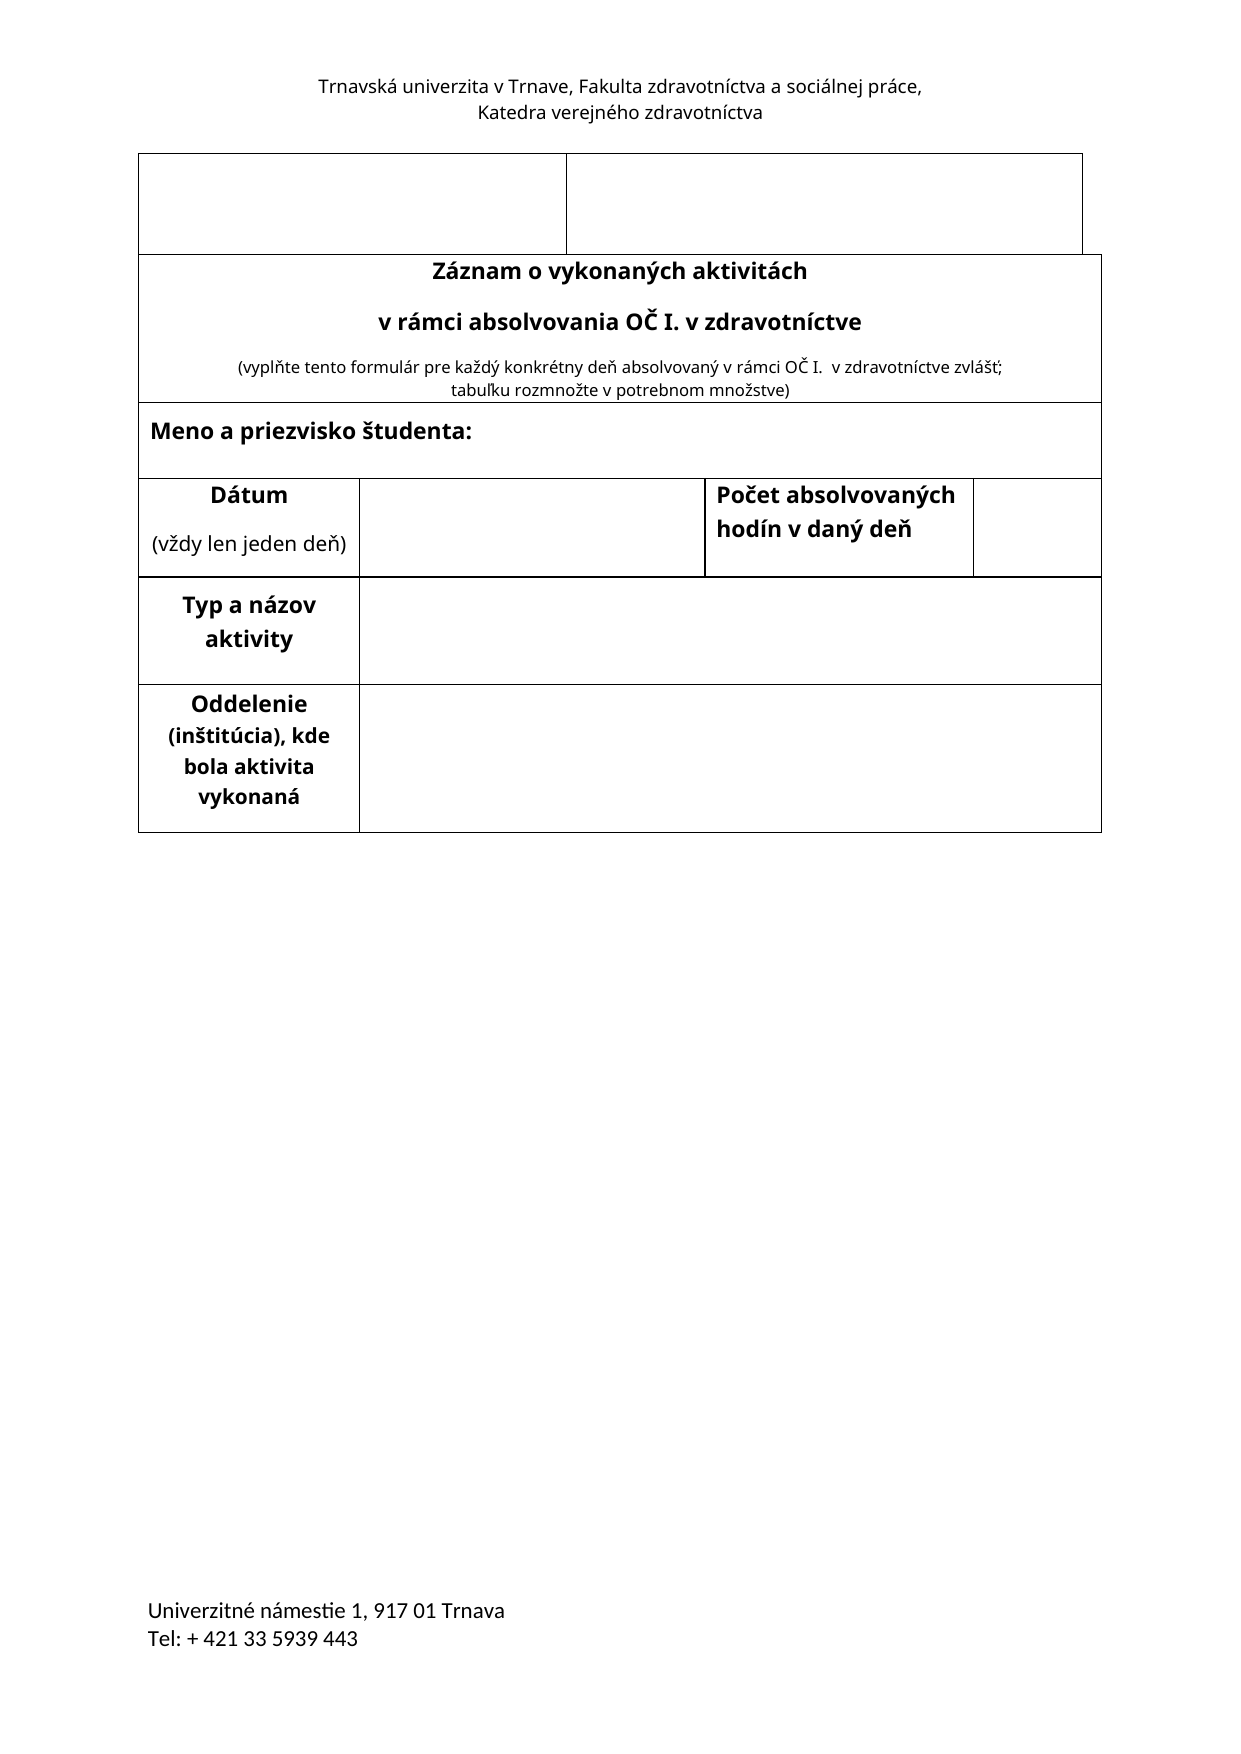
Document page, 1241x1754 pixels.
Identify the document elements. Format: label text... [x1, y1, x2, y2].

table_cell [974, 479, 1101, 576]
table_cell Počet absolvovaných hodín v daný deň [706, 479, 973, 576]
table_cell Záznam o vykonaných aktivitách v rámci absolvovania OČ I. v zdravotníctve (vyplňte tento formulár pre každý konkrétny deň absolvovaný v rámci OČ I. v zdravotníctve zvlášť; tabuľku rozmnožte v potrebnom množstve) [139, 255, 1101, 402]
table_cell [360, 685, 1101, 832]
table_cell Typ a názov aktivity [139, 578, 359, 684]
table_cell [139, 154, 566, 254]
table_cell [567, 154, 1082, 254]
table_cell [360, 578, 1101, 684]
table_cell Dátum (vždy len jeden deň) [139, 479, 359, 576]
table_cell Meno a priezvisko študenta: [139, 403, 1101, 478]
table_cell [360, 479, 704, 576]
table_cell Oddelenie (inštitúcia), kde bola aktivita vykonaná [139, 685, 359, 832]
